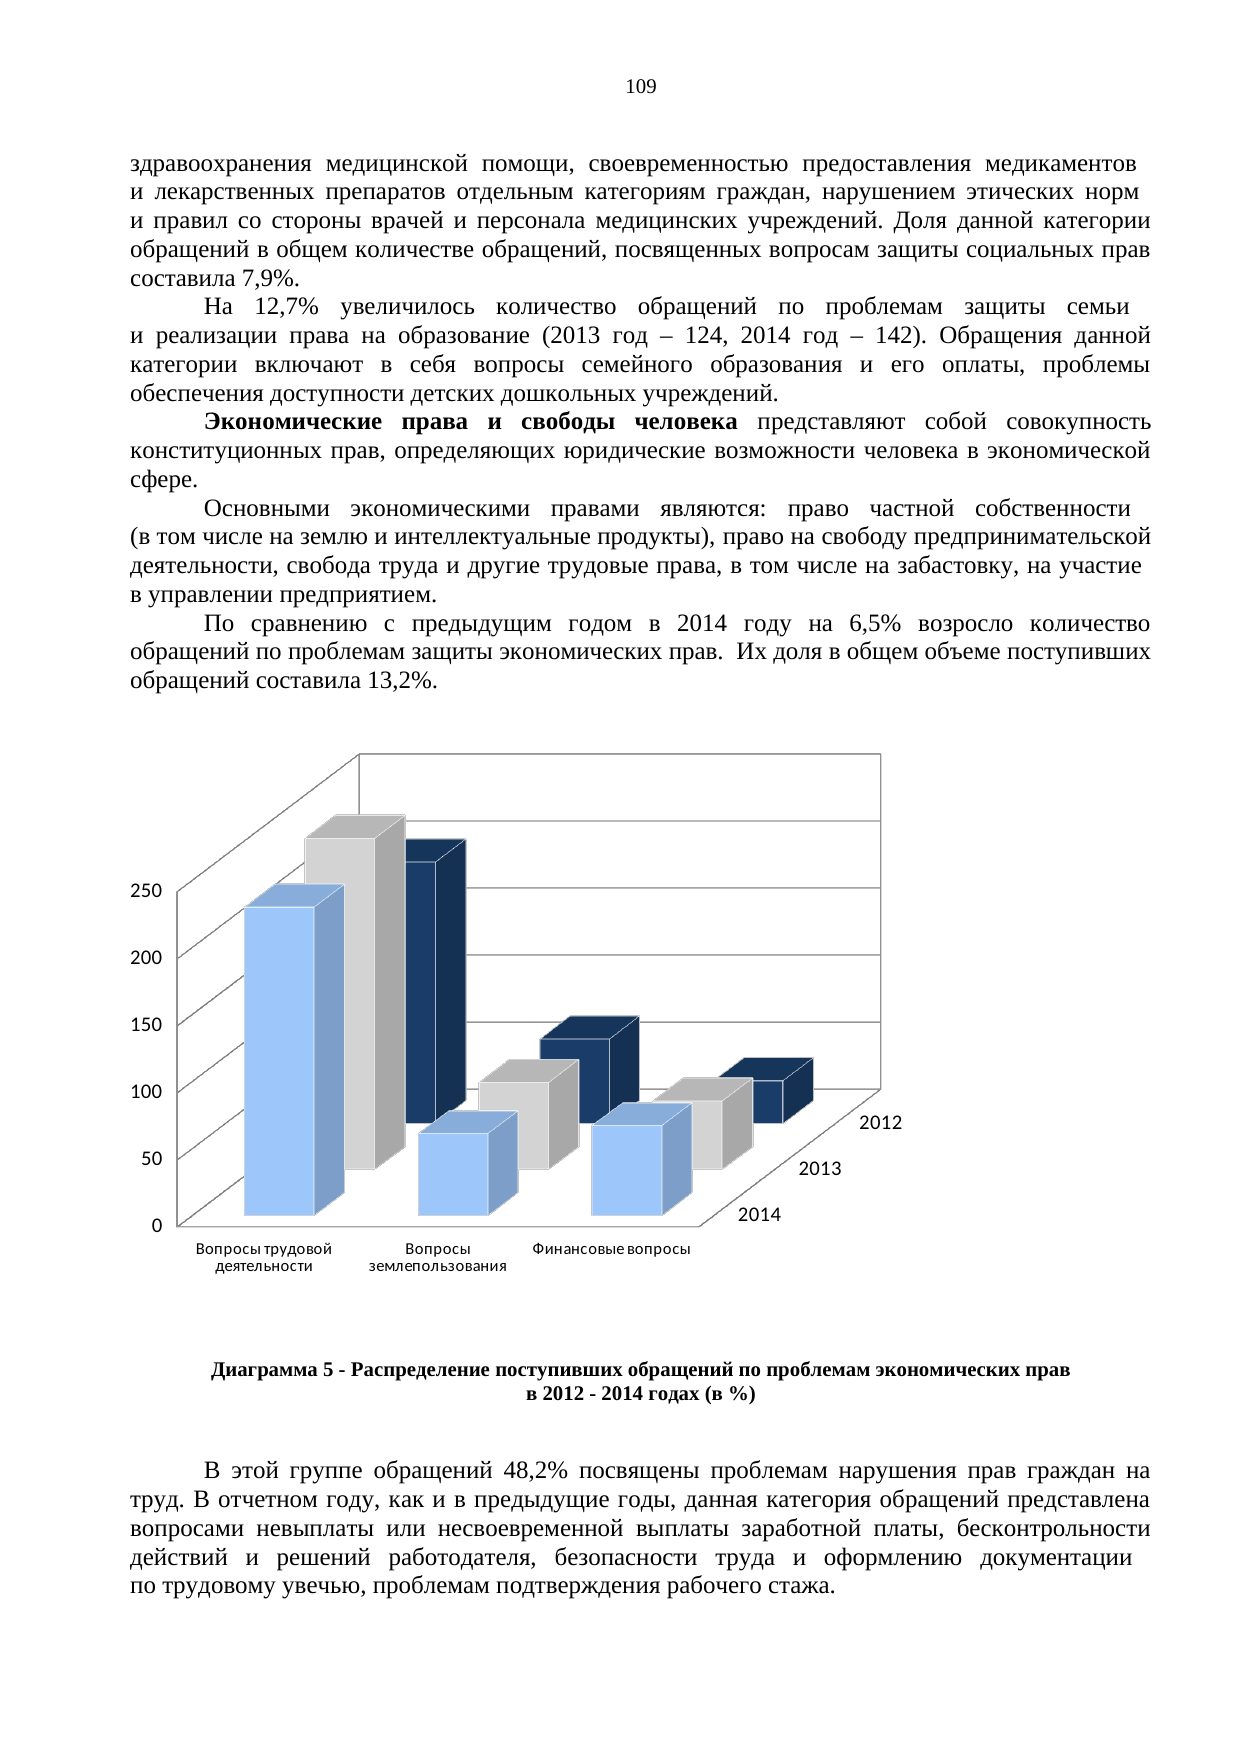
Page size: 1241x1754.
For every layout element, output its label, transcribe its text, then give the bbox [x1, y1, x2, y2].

text В этой группе обращений 48,2% посвящены проблемам нарушения прав граждан на труд. В отчетном году, как и в предыдущие годы, данная категория обращений представлена вопросами невыплаты или несвоевременной выплаты заработной платы, бесконтрольности действий и решений работодателя, безопасности труда и оформлению документации по трудовому увечью, проблемам подтверждения рабочего стажа. [130, 1455, 1152, 1599]
text Основными экономическими правами являются: право частной собственности (в том числе на землю и интеллектуальные продукты), право на свободу предпринимательской деятельности, свобода труда и другие трудовые права, в том числе на забастовку, на участие в управлении предприятием. [130, 493, 1152, 608]
text По сравнению с предыдущим годом в 2014 году на 6,5% возросло количество обращений по проблемам защиты экономических прав. Их доля в общем объеме поступивших обращений составила 13,2%. [130, 608, 1152, 694]
text На 12,7% увеличилось количество обращений по проблемам защиты семьи и реализации права на образование (2013 год – 124, 2014 год – 142). Обращения данной категории включают в себя вопросы семейного образования и его оплаты, проблемы обеспечения доступности детских дошкольных учреждений. [130, 291, 1152, 406]
text Диаграмма 5 - Распределение поступивших обращений по проблемам экономических прав в 2012 - 2014 годах (в %) [130, 1357, 1152, 1405]
text Экономические права и свободы человека представляют собой совокупность конституционных прав, определяющих юридические возможности человека в экономической сфере. [130, 406, 1152, 493]
